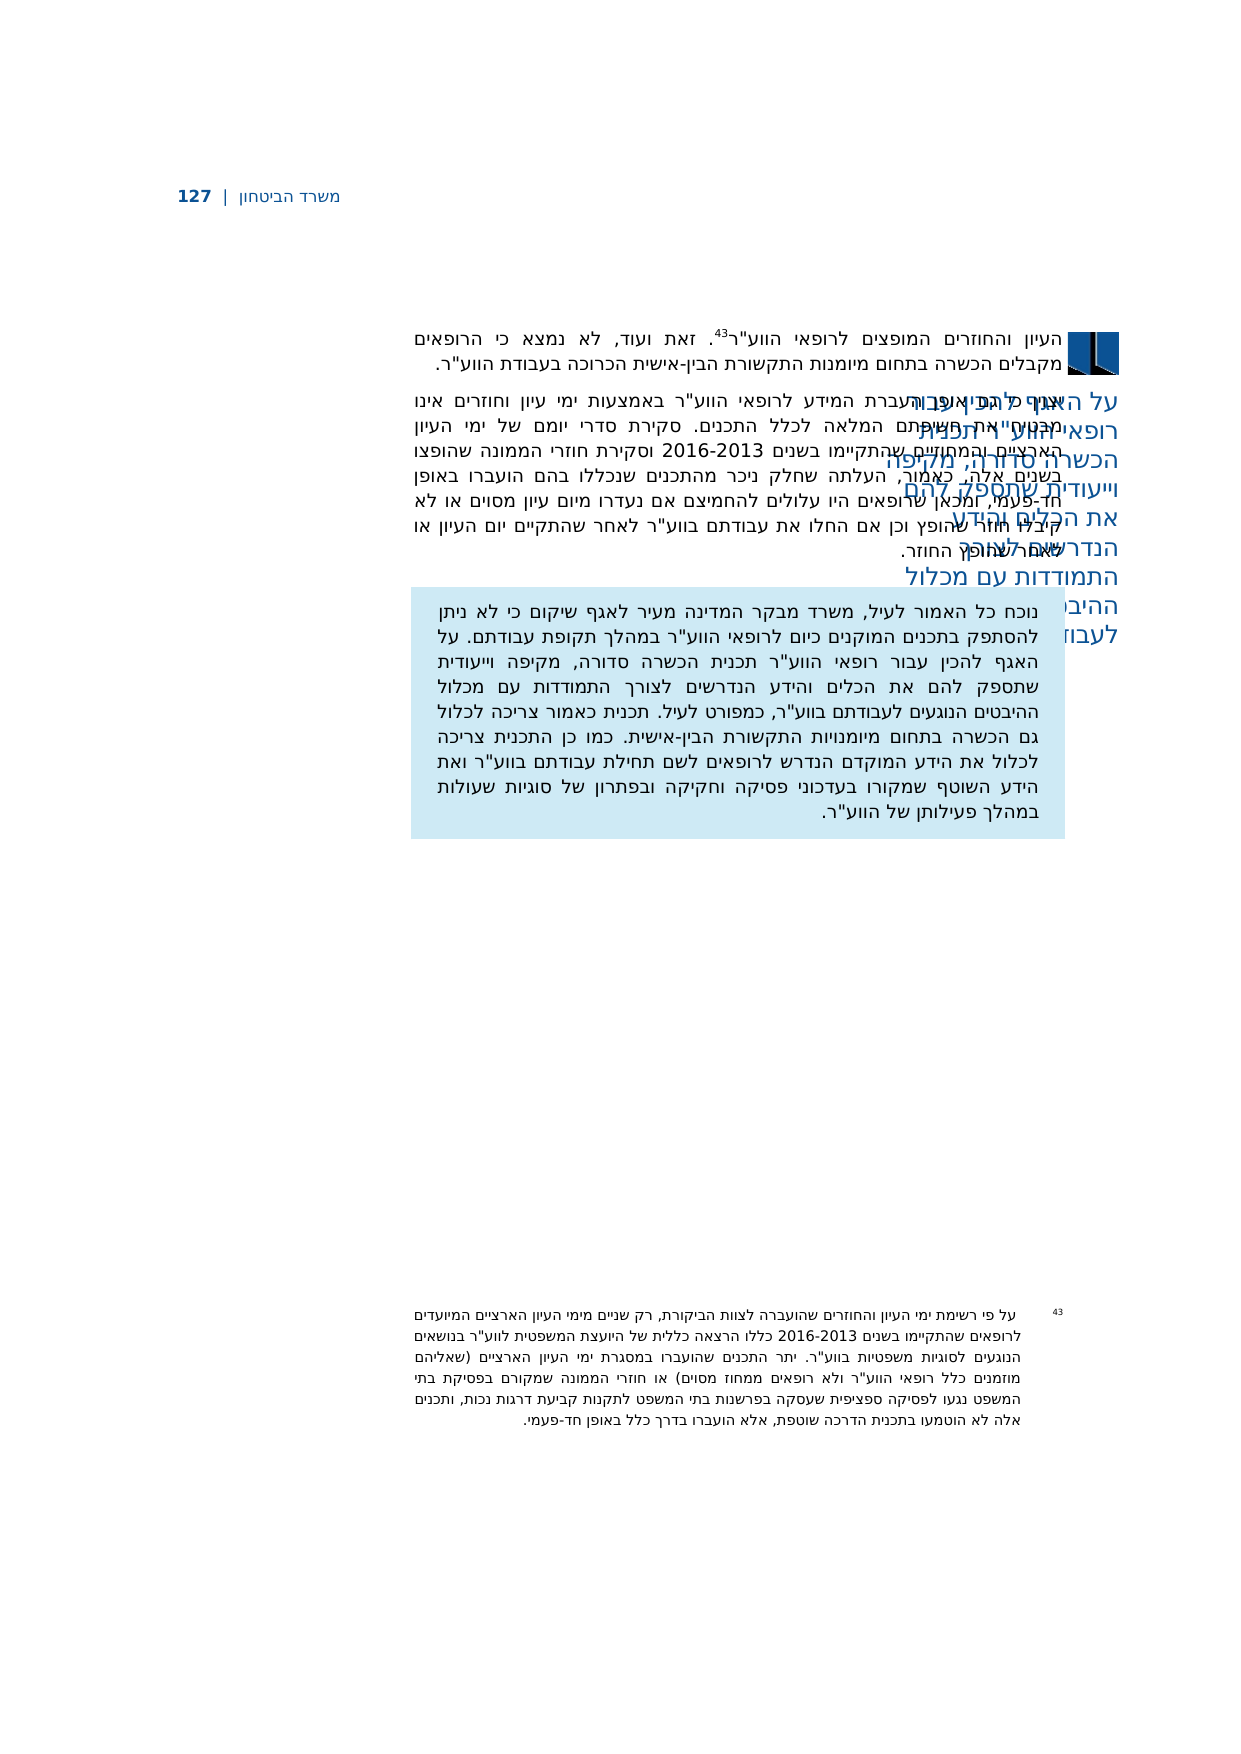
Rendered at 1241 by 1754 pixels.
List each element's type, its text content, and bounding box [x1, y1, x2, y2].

text יצוין כי גם אופן העברת המידע לרופאי הווע"ר באמצעות ימי עיון וחוזרים אינו מבטיח את חשיפתם המלאה לכלל התכנים. סקירת סדרי יומם של ימי העיון הארציים והמחוזיים שהתקיימו בשנים 2016-2013 וסקירת חוזרי הממונה שהופצו בשנים אלה, כאמור, העלתה שחלק ניכר מהתכנים שנכללו בהם הועברו באופן חד-פעמי, ומכאן שרופאים היו עלולים להחמיצם אם נעדרו מיום עיון מסוים או לא קיבלו חוזר שהופץ וכן אם החלו את עבודתם בווע"ר לאחר שהתקיים יום העיון או לאחר שהופץ החוזר. [413, 387, 1063, 562]
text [413, 325, 1063, 375]
text נוכח כל האמור לעיל, משרד מבקר המדינה מעיר לאגף שיקום כי לא ניתן להסתפק בתכנים המוקנים כיום לרופאי הווע"ר במהלך תקופת עבודתם. על האגף להכין עבור רופאי הווע"ר תכנית הכשרה סדורה, מקיפה וייעודית שתספק להם את הכלים והידע הנדרשים לצורך התמודדות עם מכלול ההיבטים הנוגעים לעבודתם בווע"ר, כמפורט לעיל. תכנית כאמור צריכה לכלול גם הכשרה בתחום מיומנויות התקשורת הבין-אישית. כמו כן התכנית צריכה לכלול את הידע המוקדם הנדרש לרופאים לשם תחילת עבודתם בווע"ר ואת הידע השוטף שמקורו בעדכוני פסיקה וחקיקה ובפתרון של סוגיות שעולות במהלך פעילותן של הווע"ר. [414, 591, 1062, 836]
picture [1067, 332, 1119, 375]
